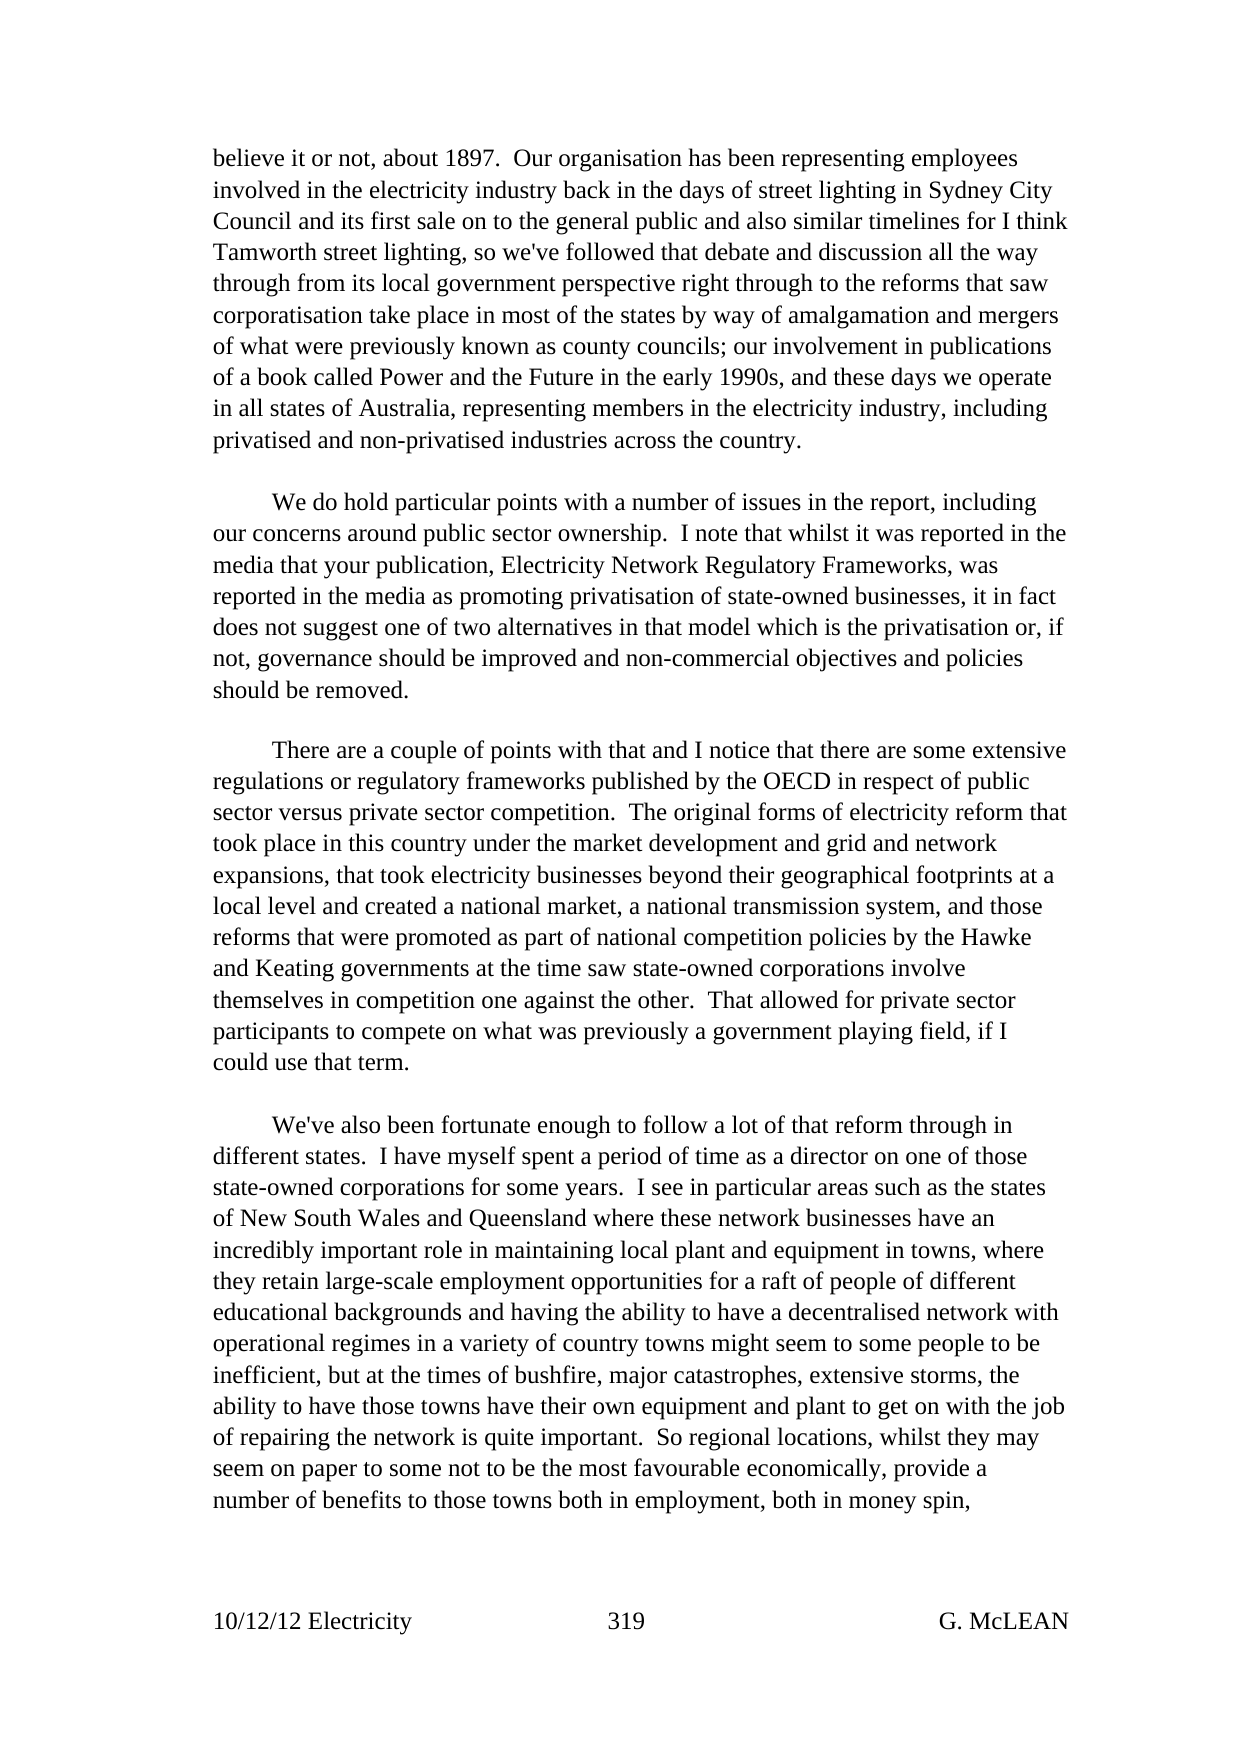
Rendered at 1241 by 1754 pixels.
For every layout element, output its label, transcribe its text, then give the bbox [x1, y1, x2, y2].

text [213, 1108, 1069, 1514]
text We do hold particular points with a number of issues in the report, including our concerns around public sector ownership. I note that whilst it was reported in the media that your publication, Electricity Network Regulatory Frameworks, was reported in the media as promoting privatisation of state-owned businesses, it in fact does not suggest one of two alternatives in that model which is the privatisation or, if not, governance should be improved and non-commercial objectives and policies should be removed. [213, 486, 1069, 704]
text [213, 142, 1069, 454]
text There are a couple of points with that and I notice that there are some extensive regulations or regulatory frameworks published by the OECD in respect of public sector versus private sector competition. The original forms of electricity reform that took place in this country under the market development and grid and network expansions, that took electricity businesses beyond their geographical footprints at a local level and created a national market, a national transmission system, and those reforms that were promoted as part of national competition policies by the Hawke and Keating governments at the time saw state-owned corporations involve themselves in competition one against the other. That allowed for private sector participants to compete on what was previously a government playing field, if I could use that term. [213, 733, 1069, 1077]
